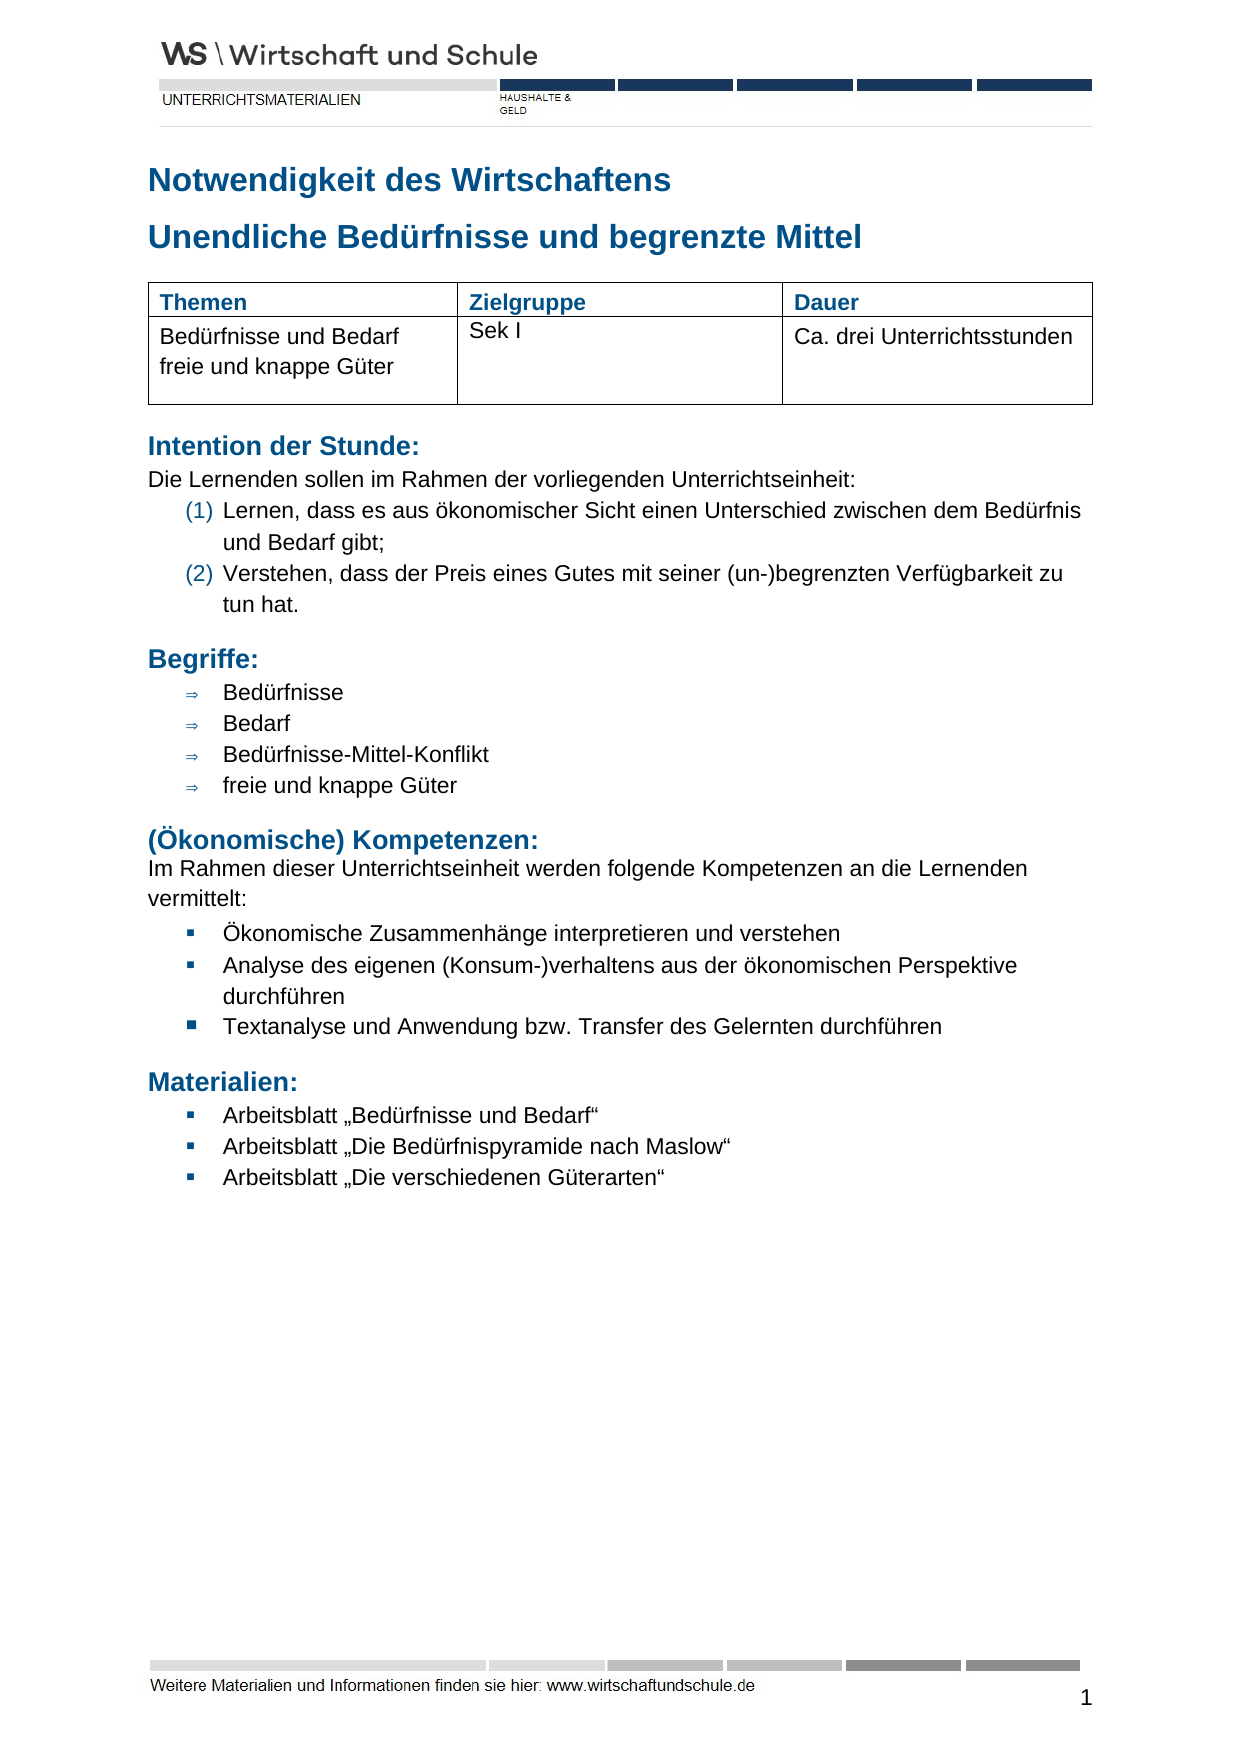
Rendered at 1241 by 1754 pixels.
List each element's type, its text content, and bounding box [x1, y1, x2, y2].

text Die Lernenden sollen im Rahmen der vorliegenden Unterrichtseinheit: [148, 461, 1093, 493]
list Arbeitsblatt „Die Bedürfnispyramide nach Maslow“ [185, 1128, 1093, 1159]
list Bedarf [185, 705, 1093, 736]
list Analyse des eigenen (Konsum-)verhaltens aus der ökonomischen Perspektive durchführen [185, 947, 1093, 1009]
table_cell Ca. drei Unterrichtsstunden [783, 317, 1092, 404]
text Begriffe: [148, 643, 1093, 674]
table_header Dauer [783, 283, 1092, 316]
table_header Themen [149, 283, 457, 316]
list Textanalyse und Anwendung bzw. Transfer des Gelernten durchführen [185, 1009, 1093, 1041]
text Unendliche Bedürfnisse und begrenzte Mittel [148, 217, 1093, 255]
picture [135, 1660, 1080, 1706]
list Arbeitsblatt „Bedürfnisse und Bedarf“ [185, 1097, 1093, 1128]
list Arbeitsblatt „Die verschiedenen Güterarten“ [185, 1159, 1093, 1191]
text Intention der Stunde: [148, 430, 1093, 461]
text (Ökonomische) Kompetenzen: [148, 824, 1093, 855]
list Lernen, dass es aus ökonomischer Sicht einen Unterschied zwischen dem Bedürfnis und Bedarf gibt; [185, 493, 1093, 555]
list Bedürfnisse [185, 674, 1093, 705]
list Ökonomische Zusammenhänge interpretieren und verstehen [185, 916, 1093, 947]
table_cell Sek I [458, 317, 782, 404]
list Bedürfnisse-Mittel-Konflikt [185, 736, 1093, 768]
table_header Zielgruppe [458, 283, 782, 316]
table_cell Bedürfnisse und Bedarf freie und knappe Güter [149, 317, 457, 404]
list freie und knappe Güter [185, 768, 1093, 799]
picture [147, 42, 1093, 127]
text Notwendigkeit des Wirtschaftens [148, 160, 1093, 199]
text Materialien: [148, 1066, 1093, 1097]
text Im Rahmen dieser Unterrichtseinheit werden folgende Kompetenzen an die Lernenden vermittelt: [148, 855, 1093, 912]
list Verstehen, dass der Preis eines Gutes mit seiner (un-)begrenzten Verfügbarkeit zu tun hat. [185, 555, 1093, 618]
